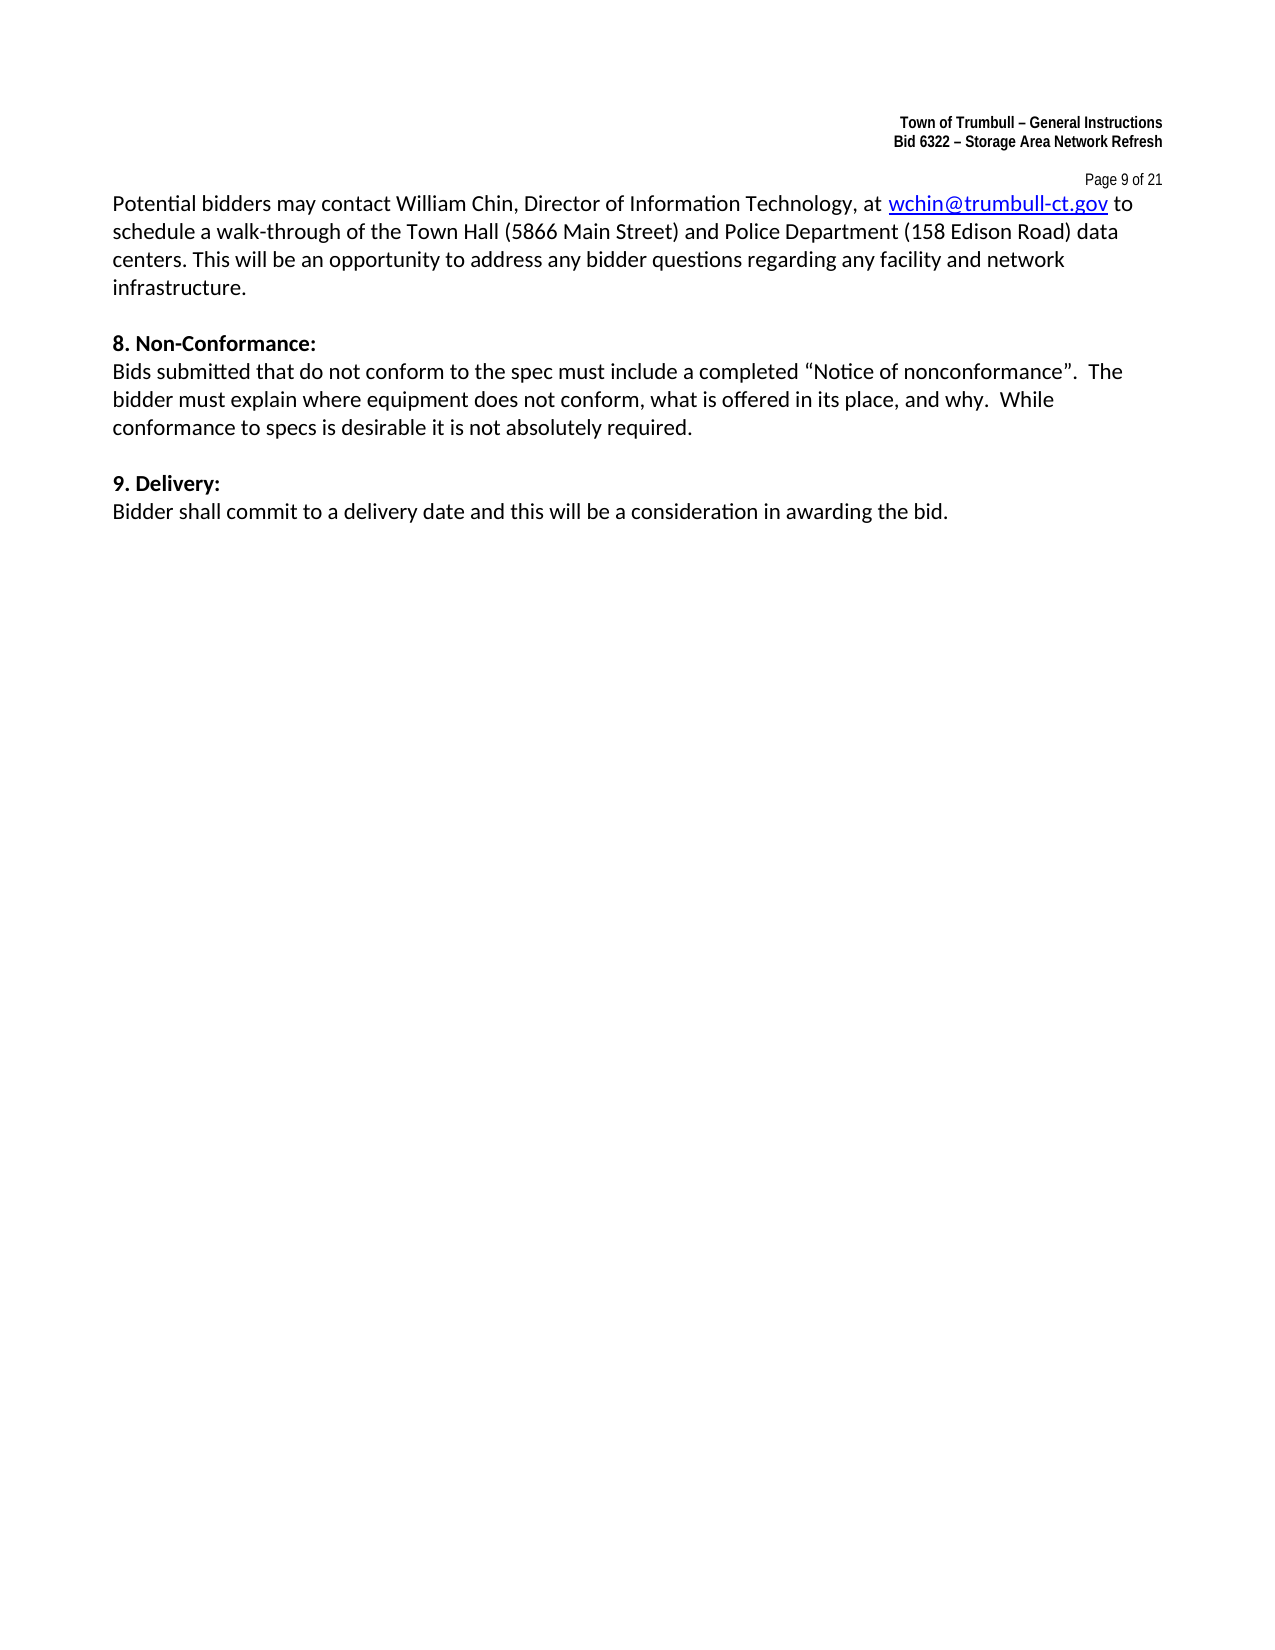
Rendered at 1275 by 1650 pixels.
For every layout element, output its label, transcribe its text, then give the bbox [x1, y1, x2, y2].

text Bids submitted that do not conform to the spec must include a completed “Notice of nonconformance”. The bidder must explain where equipment does not conform, what is offered in its place, and why. While conformance to specs is desirable it is not absolutely required. [112, 357, 1162, 441]
text Bidder shall commit to a delivery date and this will be a consideration in awarding the bid. [112, 497, 1162, 525]
text Potential bidders may contact William Chin, Director of Information Technology, at wchin@trumbull-ct.gov to schedule a walk-through of the Town Hall (5866 Main Street) and Police Department (158 Edison Road) data centers. This will be an opportunity to address any bidder questions regarding any facility and network infrastructure. [112, 189, 1162, 301]
text 9. Delivery: [112, 469, 1162, 497]
text 8. Non-Conformance: [112, 329, 1162, 357]
